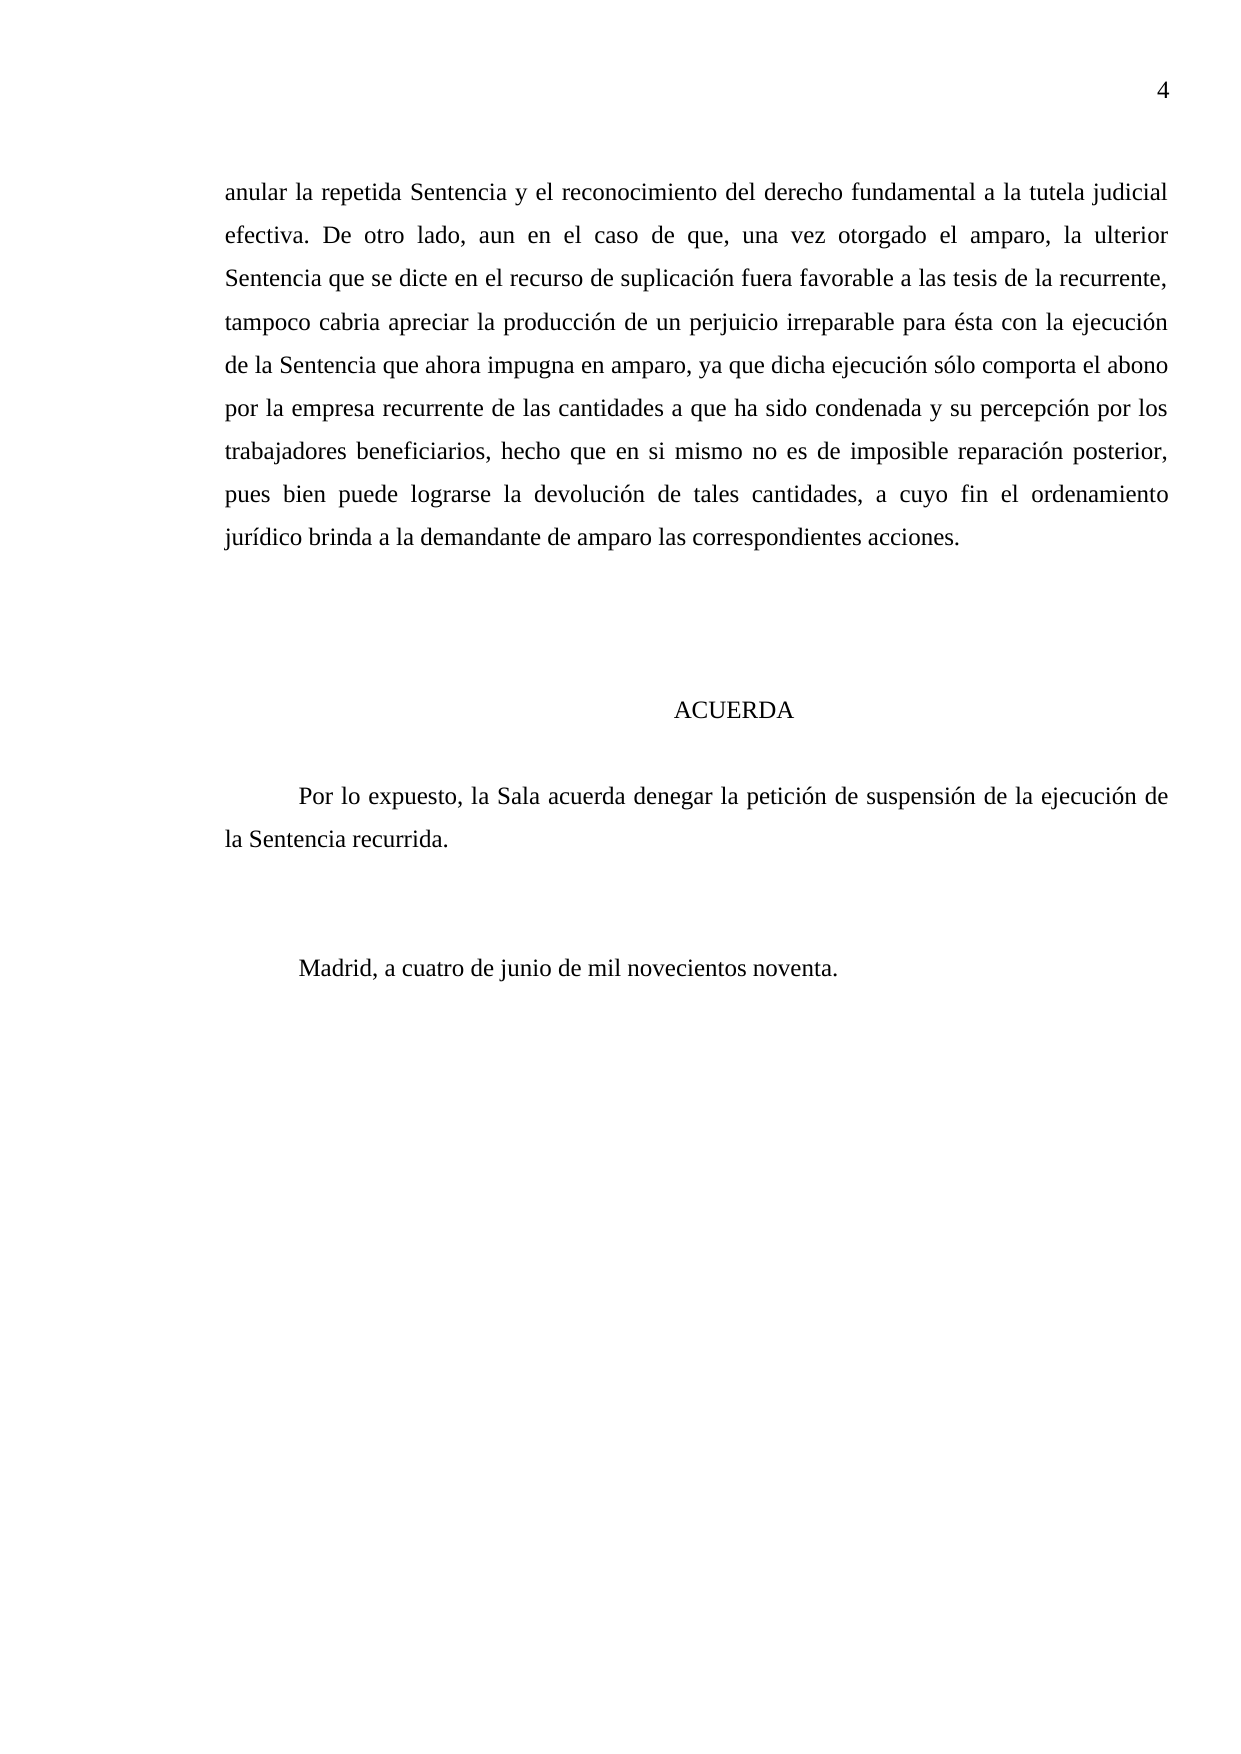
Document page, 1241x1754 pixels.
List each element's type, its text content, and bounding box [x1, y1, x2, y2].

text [224, 177, 1169, 551]
text ACUERDA [224, 695, 1169, 723]
text Madrid, a cuatro de junio de mil novecientos noventa. [224, 953, 1169, 982]
text Por lo expuesto, la Sala acuerda denegar la petición de suspensión de la ejecución de la Sentencia recurrida. [224, 781, 1169, 853]
